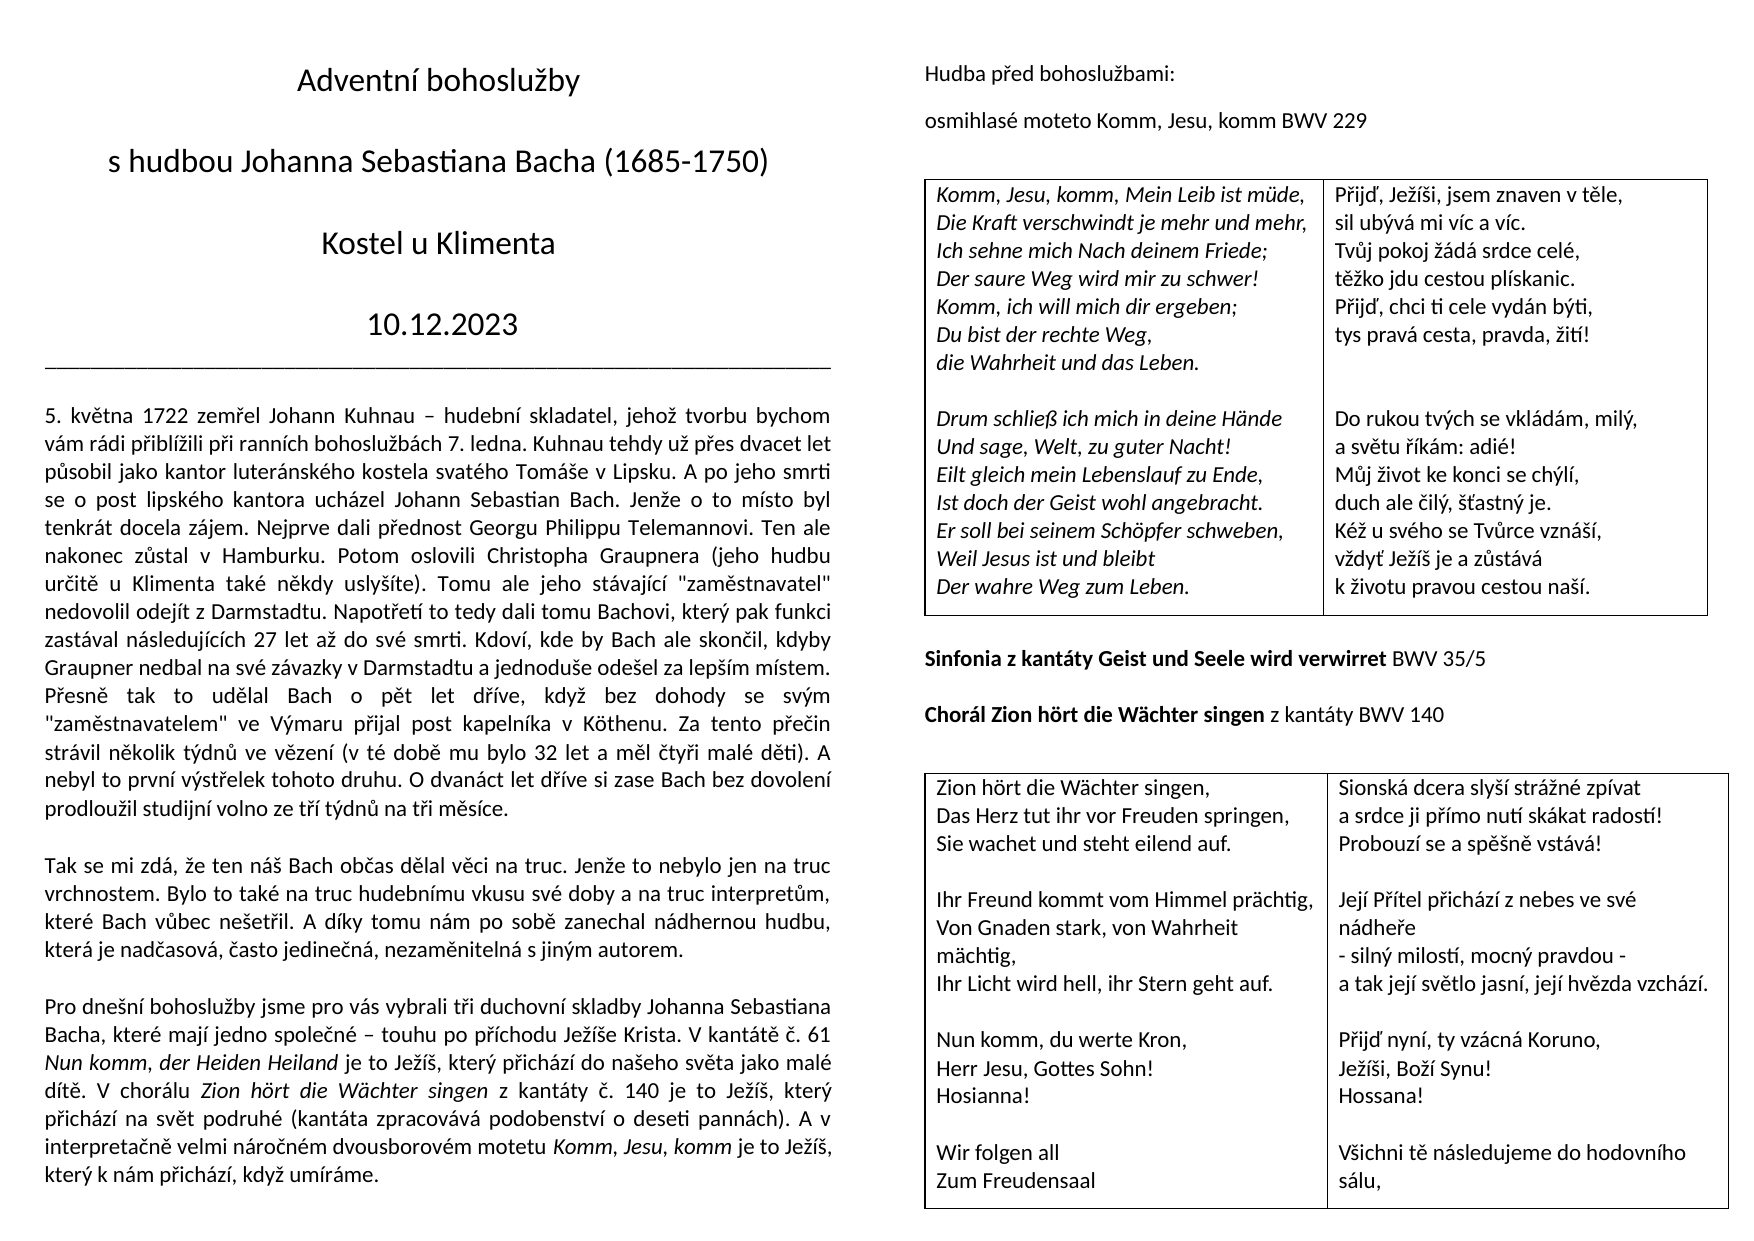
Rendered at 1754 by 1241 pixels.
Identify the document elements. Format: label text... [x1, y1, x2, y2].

text _____________________________________________________________________ [44, 344, 833, 372]
table_header Komm, Jesu, komm, Mein Leib ist müde, Die Kraft verschwindt je mehr und mehr, Ich sehne mich Nach deinem Friede; Der saure Weg wird mir zu schwer! Komm, ich will mich dir ergeben; Du bist der rechte Weg, die Wahrheit und das Leben. Drum schließ ich mich in deine Hände Und sage, Welt, zu guter Nacht! Eilt gleich mein Lebenslauf zu Ende, Ist doch der Geist wohl angebracht. Er soll bei seinem Schöpfer schweben, Weil Jesus ist und bleibt Der wahre Weg zum Leben. [926, 180, 1323, 614]
text Kostel u Klimenta [44, 222, 833, 263]
text 5. května 1722 zemřel Johann Kuhnau – hudební skladatel, jehož tvorbu bychom vám rádi přiblížili při ranních bohoslužbách 7. ledna. Kuhnau tehdy už přes dvacet let působil jako kantor luteránského kostela svatého Tomáše v Lipsku. A po jeho smrti se o post lipského kantora ucházel Johann Sebastian Bach. Jenže o to místo byl tenkrát docela zájem. Nejprve dali přednost Georgu Philippu Telemannovi. Ten ale nakonec zůstal v Hamburku. Potom oslovili Christopha Graupnera (jeho hudbu určitě u Klimenta také někdy uslyšíte). Tomu ale jeho stávající "zaměstnavatel" nedovolil odejít z Darmstadtu. Napotřetí to tedy dali tomu Bachovi, který pak funkci zastával následujících 27 let až do své smrti. Kdoví, kde by Bach ale skončil, kdyby Graupner nedbal na své závazky v Darmstadtu a jednoduše odešel za lepším místem. Přesně tak to udělal Bach o pět let dříve, když bez dohody se svým "zaměstnavatelem" ve Výmaru přijal post kapelníka v Köthenu. Za tento přečin strávil několik týdnů ve vězení (v té době mu bylo 32 let a měl čtyři malé děti). A nebyl to první výstřelek tohoto druhu. O dvanáct let dříve si zase Bach bez dovolení prodloužil studijní volno ze tří týdnů na tři měsíce. [44, 401, 833, 822]
table_header Přijď, Ježíši, jsem znaven v těle, sil ubývá mi víc a víc. Tvůj pokoj žádá srdce celé, těžko jdu cestou plískanic. Přijď, chci ti cele vydán býti, tys pravá cesta, pravda, žití! Do rukou tvých se vkládám, milý, a světu říkám: adié! Můj život ke konci se chýlí, duch ale čilý, šťastný je. Kéž u svého se Tvůrce vznáší, vždyť Ježíš je a zůstává k životu pravou cestou naší. [1324, 180, 1707, 614]
text Adventní bohoslužby [44, 59, 833, 100]
text Sinfonia z kantáty Geist und Seele wird verwirret BWV 35/5 [924, 644, 1713, 700]
text 10.12.2023 [44, 303, 833, 344]
text Chorál Zion hört die Wächter singen z kantáty BWV 140 [924, 700, 1713, 728]
text Hudba před bohoslužbami: [924, 59, 1713, 87]
text osmihlasé moteto Komm, Jesu, komm BWV 229 [924, 106, 1713, 134]
text Tak se mi zdá, že ten náš Bach občas dělal věci na truc. Jenže to nebylo jen na truc vrchnostem. Bylo to také na truc hudebnímu vkusu své doby a na truc interpretům, které Bach vůbec nešetřil. A díky tomu nám po sobě zanechal nádhernou hudbu, která je nadčasová, často jedinečná, nezaměnitelná s jiným autorem. [44, 851, 833, 963]
text Pro dnešní bohoslužby jsme pro vás vybrali tři duchovní skladby Johanna Sebastiana Bacha, které mají jedno společné – touhu po příchodu Ježíše Krista. V kantátě č. 61 Nun komm, der Heiden Heiland je to Ježíš, který přichází do našeho světa jako malé dítě. V chorálu Zion hört die Wächter singen z kantáty č. 140 je to Ježíš, který přichází na svět podruhé (kantáta zpracovává podobenství o deseti pannách). A v interpretačně velmi náročném dvousborovém motetu Komm, Jesu, komm je to Ježíš, který k nám přichází, když umíráme. [44, 992, 833, 1188]
text s hudbou Johanna Sebastiana Bacha (1685-1750) [44, 141, 833, 181]
